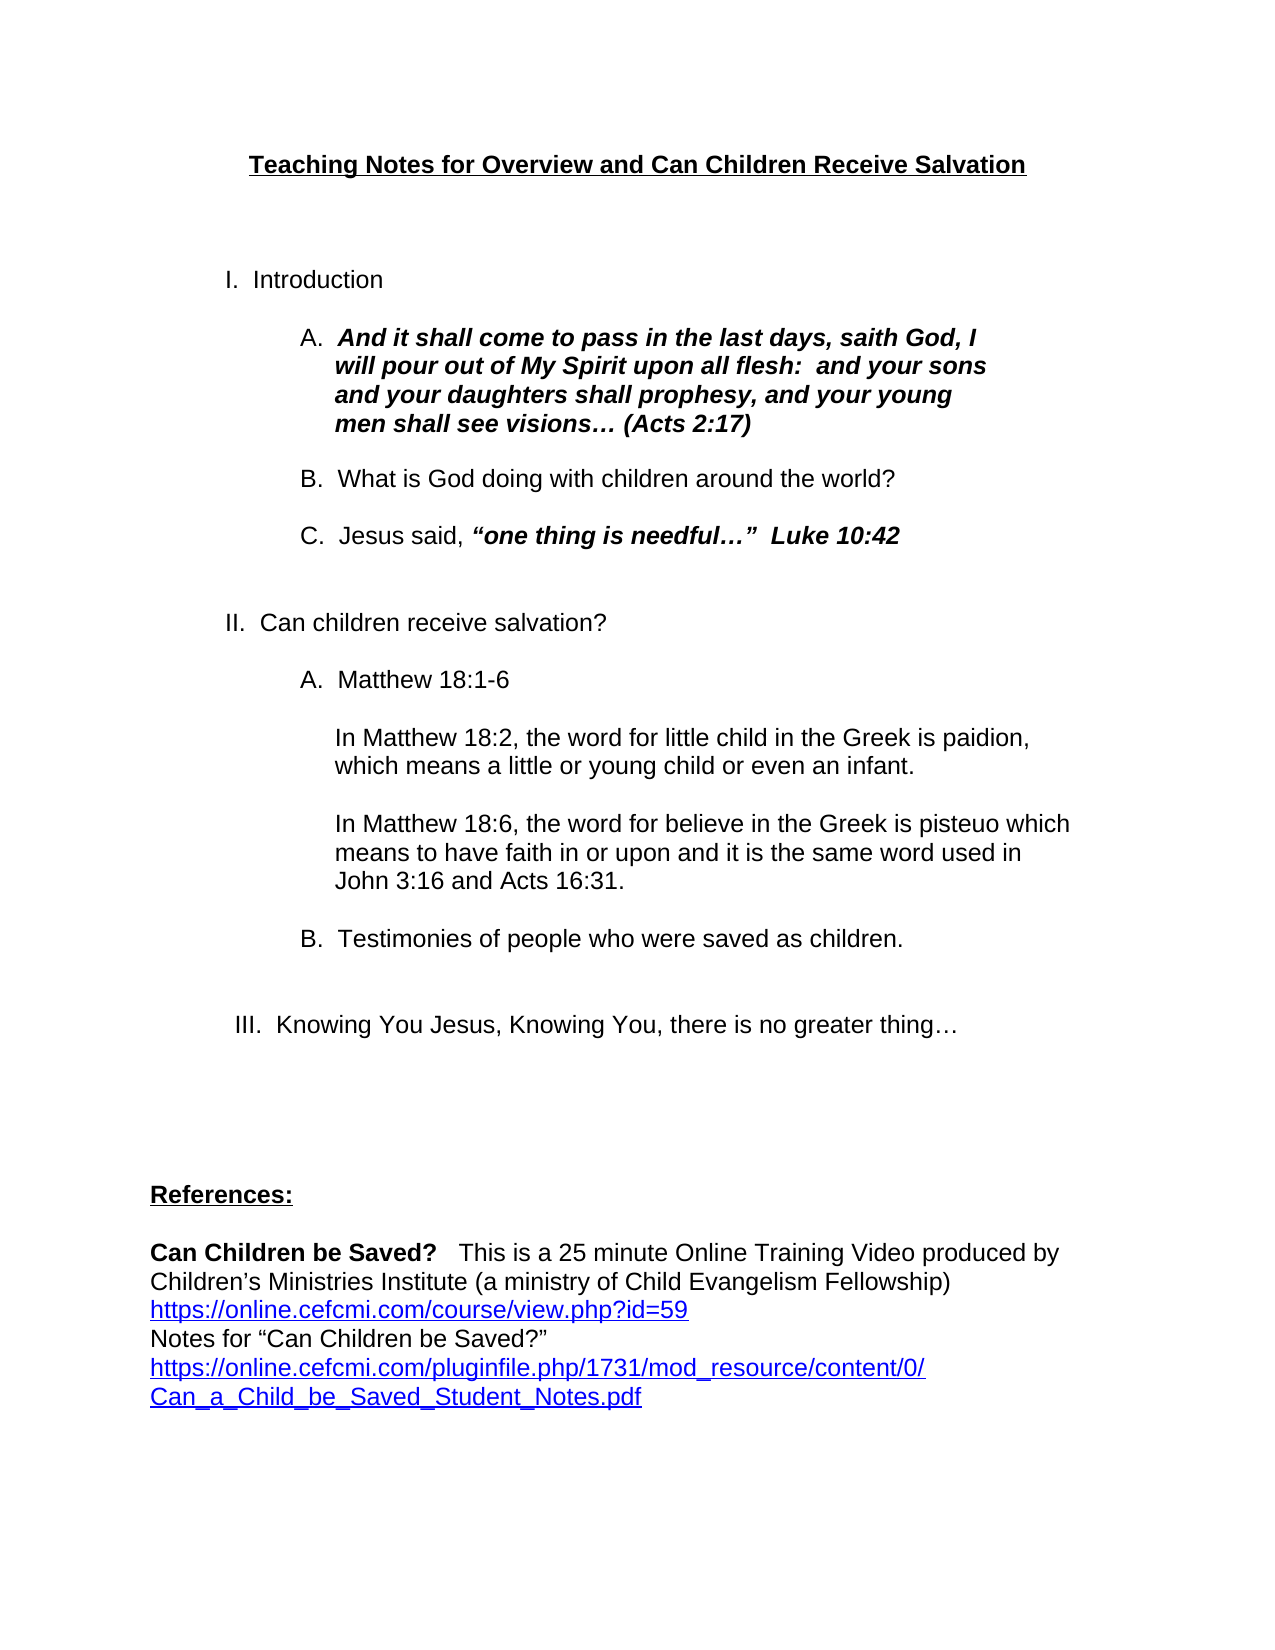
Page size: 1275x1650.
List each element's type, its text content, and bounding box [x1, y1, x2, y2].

text John 3:16 and Acts 16:31. [150, 866, 1125, 895]
text Teaching Notes for Overview and Can Children Receive Salvation [150, 150, 1125, 179]
text and your daughters shall prophesy, and your young [150, 380, 1125, 409]
text I. Introduction [150, 265, 1125, 294]
text B. Testimonies of people who were saved as children. [150, 924, 1125, 953]
text B. What is God doing with children around the world? [150, 464, 1125, 493]
text III. Knowing You Jesus, Knowing You, there is no greater thing… [47, 1010, 1125, 1039]
text men shall see visions… (Acts 2:17) [150, 409, 1125, 437]
text A. And it shall come to pass in the last days, saith God, I [150, 322, 1125, 351]
text II. Can children receive salvation? [150, 608, 1125, 636]
text References: [150, 1180, 1125, 1209]
text Notes for “Can Children be Saved?” https://online.cefcmi.com/pluginfile.php/1731/mod_resource/content/0/Can_a_Child_be_Saved_Student_Notes.pdf [150, 1324, 1125, 1410]
text Can Children be Saved? This is a 25 minute Online Training Video produced by Children’s Ministries Institute (a ministry of Child Evangelism Fellowship) https://online.cefcmi.com/course/view.php?id=59 [150, 1238, 1125, 1324]
text In Matthew 18:6, the word for believe in the Greek is pisteuo which means to have faith in or upon and it is the same word used in [150, 809, 1125, 866]
text A. Matthew 18:1-6 [150, 665, 1125, 694]
text will pour out of My Spirit upon all flesh: and your sons [150, 351, 1125, 380]
text In Matthew 18:2, the word for little child in the Greek is paidion, which means a little or young child or even an infant. [150, 723, 1125, 780]
text C. Jesus said, “one thing is needful…” Luke 10:42 [150, 521, 1125, 550]
